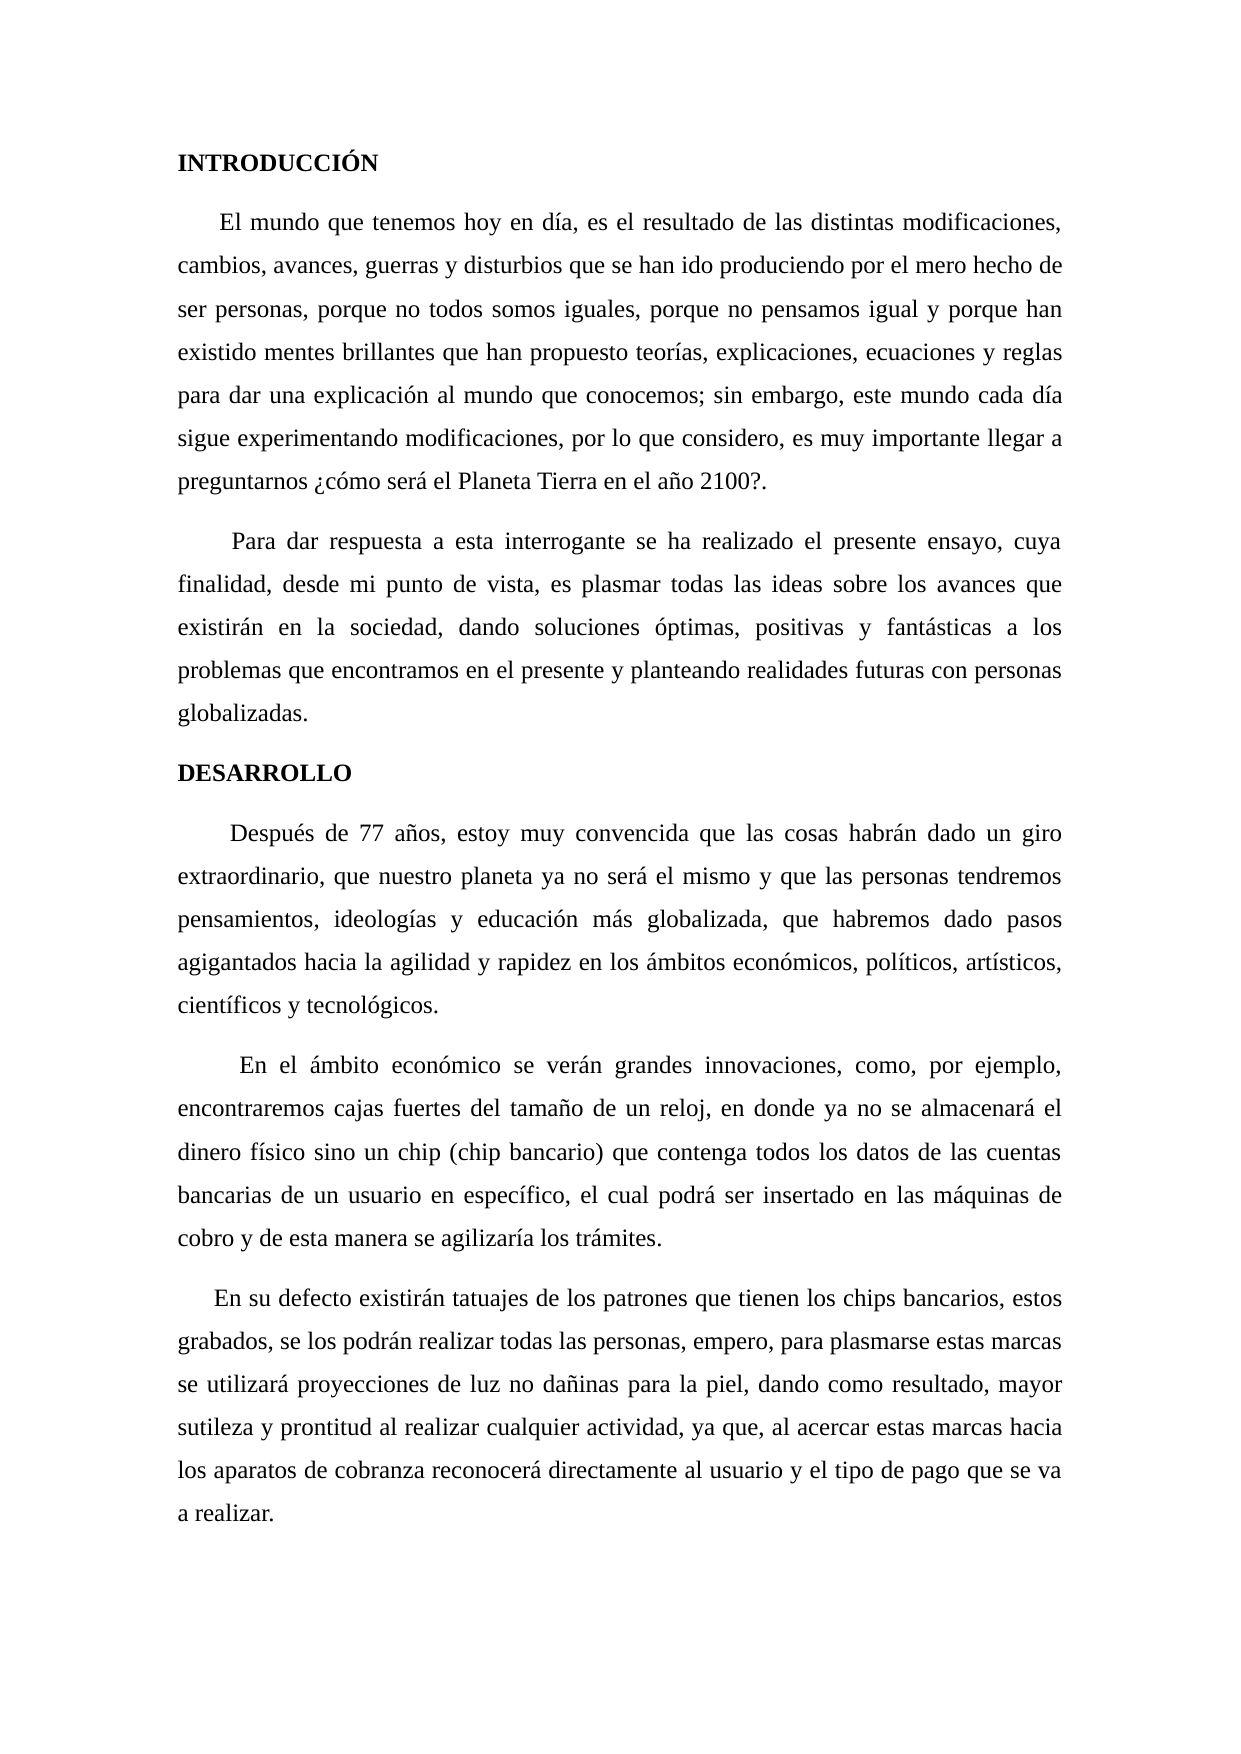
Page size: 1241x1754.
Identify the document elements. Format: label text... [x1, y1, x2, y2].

text Para dar respuesta a esta interrogante se ha realizado el presente ensayo, cuya finalidad, desde mi punto de vista, es plasmar todas las ideas sobre los avances que existirán en la sociedad, dando soluciones óptimas, positivas y fantásticas a los problemas que encontramos en el presente y planteando realidades futuras con personas globalizadas. [177, 526, 1063, 727]
text En el ámbito económico se verán grandes innovaciones, como, por ejemplo, encontraremos cajas fuertes del tamaño de un reloj, en donde ya no se almacenará el dinero físico sino un chip (chip bancario) que contenga todos los datos de las cuentas bancarias de un usuario en específico, el cual podrá ser insertado en las máquinas de cobro y de esta manera se agilizaría los trámites. [177, 1050, 1063, 1252]
text INTRODUCCIÓN [177, 148, 1063, 176]
text DESARROLLO [177, 758, 1063, 787]
text Después de 77 años, estoy muy convencida que las cosas habrán dado un giro extraordinario, que nuestro planeta ya no será el mismo y que las personas tendremos pensamientos, ideologías y educación más globalizada, que habremos dado pasos agigantados hacia la agilidad y rapidez en los ámbitos económicos, políticos, artísticos, científicos y tecnológicos. [177, 818, 1063, 1019]
text El mundo que tenemos hoy en día, es el resultado de las distintas modificaciones, cambios, avances, guerras y disturbios que se han ido produciendo por el mero hecho de ser personas, porque no todos somos iguales, porque no pensamos igual y porque han existido mentes brillantes que han propuesto teorías, explicaciones, ecuaciones y reglas para dar una explicación al mundo que conocemos; sin embargo, este mundo cada día sigue experimentando modificaciones, por lo que considero, es muy importante llegar a preguntarnos ¿cómo será el Planeta Tierra en el año 2100?. [177, 207, 1063, 495]
text En su defecto existirán tatuajes de los patrones que tienen los chips bancarios, estos grabados, se los podrán realizar todas las personas, empero, para plasmarse estas marcas se utilizará proyecciones de luz no dañinas para la piel, dando como resultado, mayor sutileza y prontitud al realizar cualquier actividad, ya que, al acercar estas marcas hacia los aparatos de cobranza reconocerá directamente al usuario y el tipo de pago que se va a realizar. [177, 1283, 1063, 1527]
